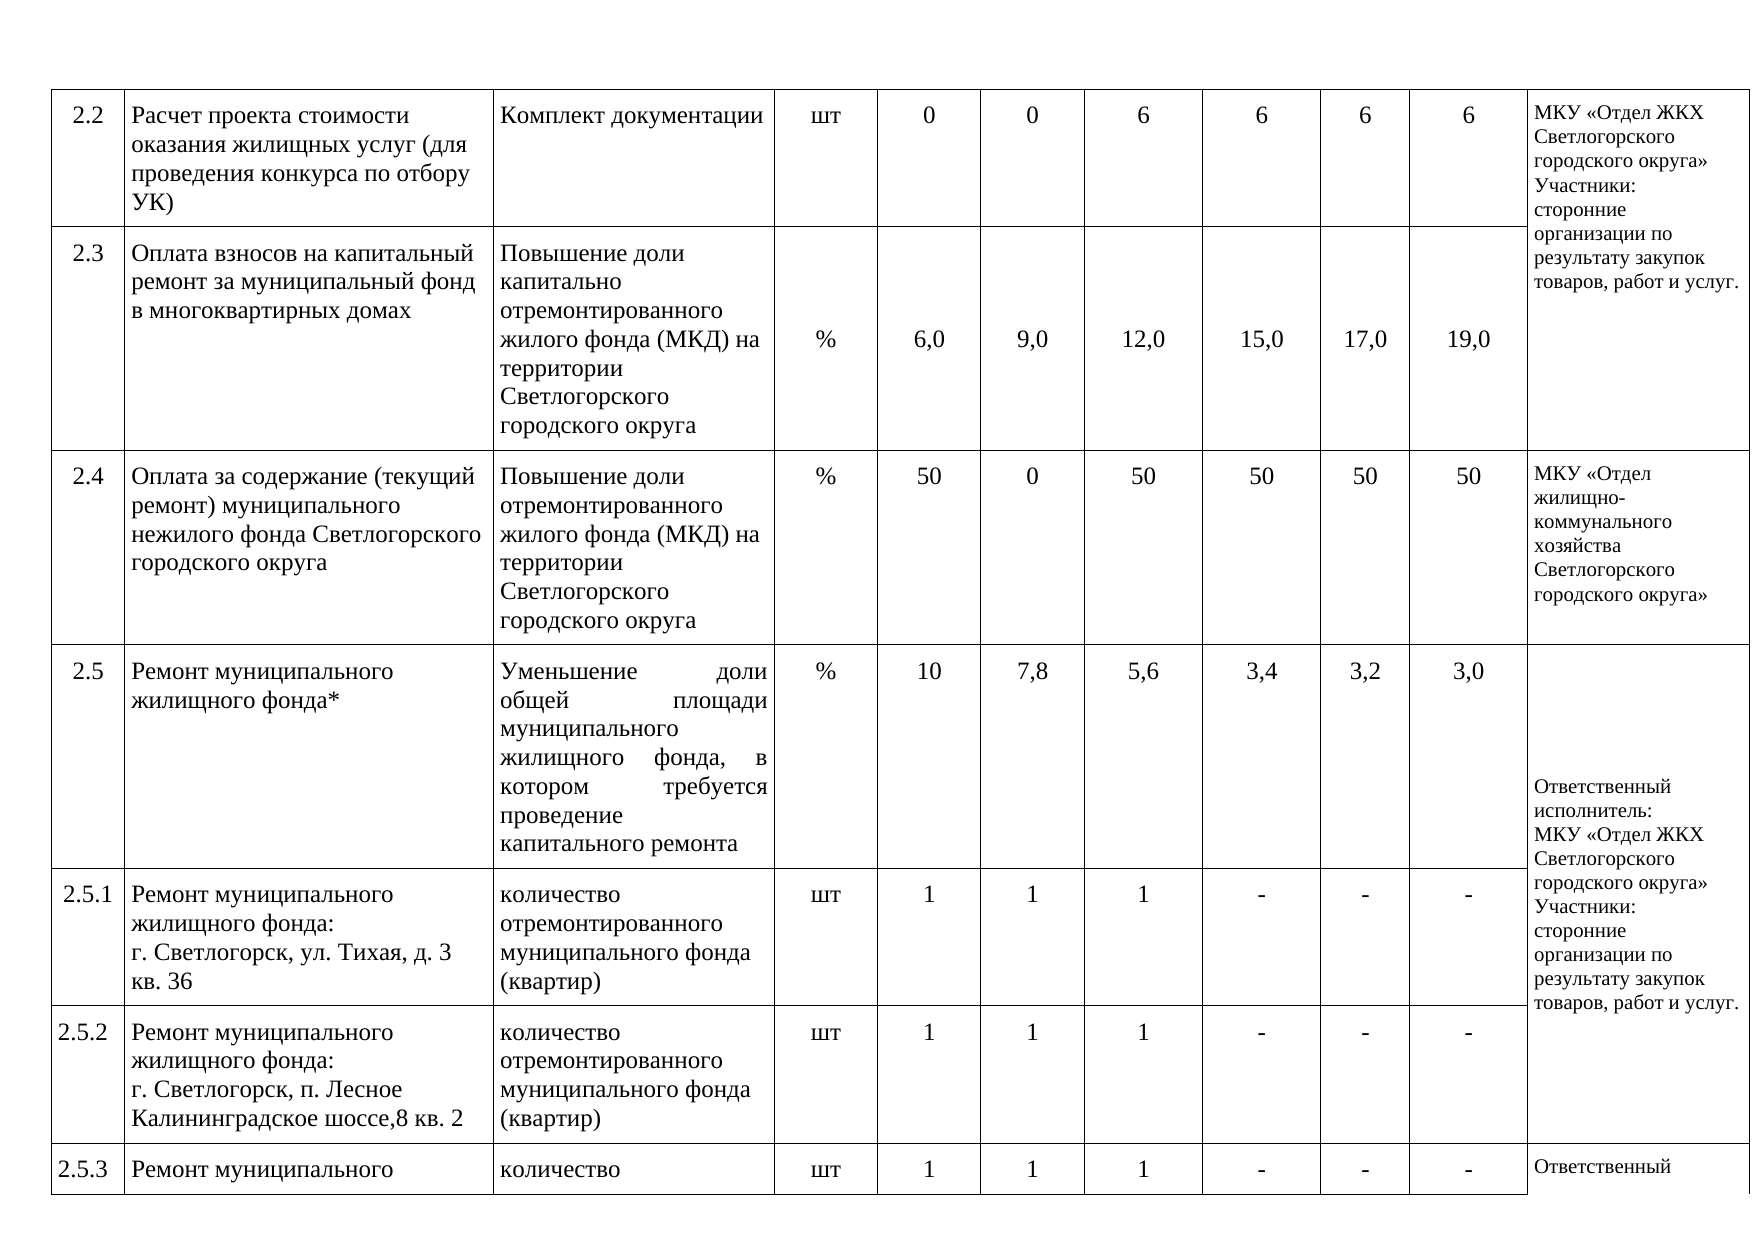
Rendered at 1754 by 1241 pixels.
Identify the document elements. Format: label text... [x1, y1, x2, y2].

table_cell Повышение доли отремонтированного жилого фонда (МКД) на территории Светлогорского городского округа [494, 451, 774, 644]
table_cell % [775, 227, 877, 449]
table_cell 7,8 [981, 645, 1084, 868]
table_cell - [1203, 1144, 1320, 1193]
table_cell шт [775, 1144, 877, 1193]
table_cell - [1203, 869, 1320, 1005]
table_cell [494, 1006, 774, 1142]
table_cell Расчет проекта стоимости оказания жилищных услуг (для проведения конкурса по отбору УК) [125, 90, 493, 226]
table_cell - [1321, 1144, 1409, 1193]
table_cell 6 [1203, 90, 1320, 226]
table_cell 9,0 [981, 227, 1084, 449]
table_cell - [1321, 1006, 1409, 1142]
table_cell Уменьшение доли общей площади муниципального жилищного фонда, в котором требуется проведение капитального ремонта [494, 645, 774, 868]
table_cell Оплата взносов на капитальный ремонт за муниципальный фонд в многоквартирных домах [125, 227, 493, 449]
table_cell 15,0 [1203, 227, 1320, 449]
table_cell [1528, 90, 1749, 449]
table_cell 3,0 [1410, 645, 1527, 868]
table_cell 1 [878, 869, 980, 1005]
table_cell Оплата за содержание (текущий ремонт) муниципального нежилого фонда Светлогорского городского округа [125, 451, 493, 644]
table_cell 50 [1203, 451, 1320, 644]
table_cell 3,4 [1203, 645, 1320, 868]
table_cell % [775, 451, 877, 644]
table_cell Повышение доли капитально отремонтированного жилого фонда (МКД) на территории Светлогорского городского округа [494, 227, 774, 449]
table_cell шт [775, 869, 877, 1005]
table_cell 1 [981, 1006, 1084, 1142]
table_cell 50 [1321, 451, 1409, 644]
table_cell - [1321, 869, 1409, 1005]
table_cell Ремонт муниципального жилищного фонда* [125, 645, 493, 868]
table_cell - [1410, 1144, 1527, 1193]
table_cell 1 [981, 1144, 1084, 1193]
table_cell шт [775, 90, 877, 226]
table_cell - [1410, 869, 1527, 1005]
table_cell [494, 90, 774, 226]
table_cell Ремонт муниципального жилищного фонда: г. Светлогорск, п. Лесное Калининградское шоссе,8 кв. 2 [125, 1006, 493, 1142]
table_cell 6 [1321, 90, 1409, 226]
table_cell 2.5.3 [52, 1144, 124, 1193]
table_cell % [775, 645, 877, 868]
table_cell 0 [878, 90, 980, 226]
table_cell 50 [1410, 451, 1527, 644]
table_cell 0 [981, 90, 1084, 226]
table_cell МКУ «Отдел жилищно-коммунального хозяйства Светлогорского городского округа» [1528, 451, 1749, 644]
table_cell 2.5.1 [52, 869, 124, 1005]
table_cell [1528, 1144, 1749, 1193]
table_cell 6 [1410, 90, 1527, 226]
table_cell 6,0 [878, 227, 980, 449]
table_cell 2.5 [52, 645, 124, 868]
table_cell 12,0 [1085, 227, 1202, 449]
table_cell 2.4 [52, 451, 124, 644]
table_cell 19,0 [1410, 227, 1527, 449]
table_cell 2.5.2 [52, 1006, 124, 1142]
table_cell 1 [981, 869, 1084, 1005]
table_cell - [1410, 1006, 1527, 1142]
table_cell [494, 1144, 774, 1193]
table_cell 50 [1085, 451, 1202, 644]
table_cell 3,2 [1321, 645, 1409, 868]
table_cell Ремонт муниципального жилищного фонда: г. Светлогорск, ул. Тихая, д. 3 кв. 36 [125, 869, 493, 1005]
table_cell 1 [1085, 869, 1202, 1005]
table_cell 17,0 [1321, 227, 1409, 449]
table_cell - [1203, 1006, 1320, 1142]
table_cell 10 [878, 645, 980, 868]
table_cell 1 [878, 1006, 980, 1142]
table_cell 50 [878, 451, 980, 644]
table_cell 2.3 [52, 227, 124, 449]
table_cell 2.2 [52, 90, 124, 226]
table_cell 1 [1085, 1144, 1202, 1193]
table_cell 6 [1085, 90, 1202, 226]
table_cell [125, 1144, 493, 1193]
table_cell шт [775, 1006, 877, 1142]
table_cell 1 [878, 1144, 980, 1193]
table_cell количество отремонтированного муниципального фонда (квартир) [494, 869, 774, 1005]
table_cell 5,6 [1085, 645, 1202, 868]
table_cell 0 [981, 451, 1084, 644]
table_cell 1 [1085, 1006, 1202, 1142]
